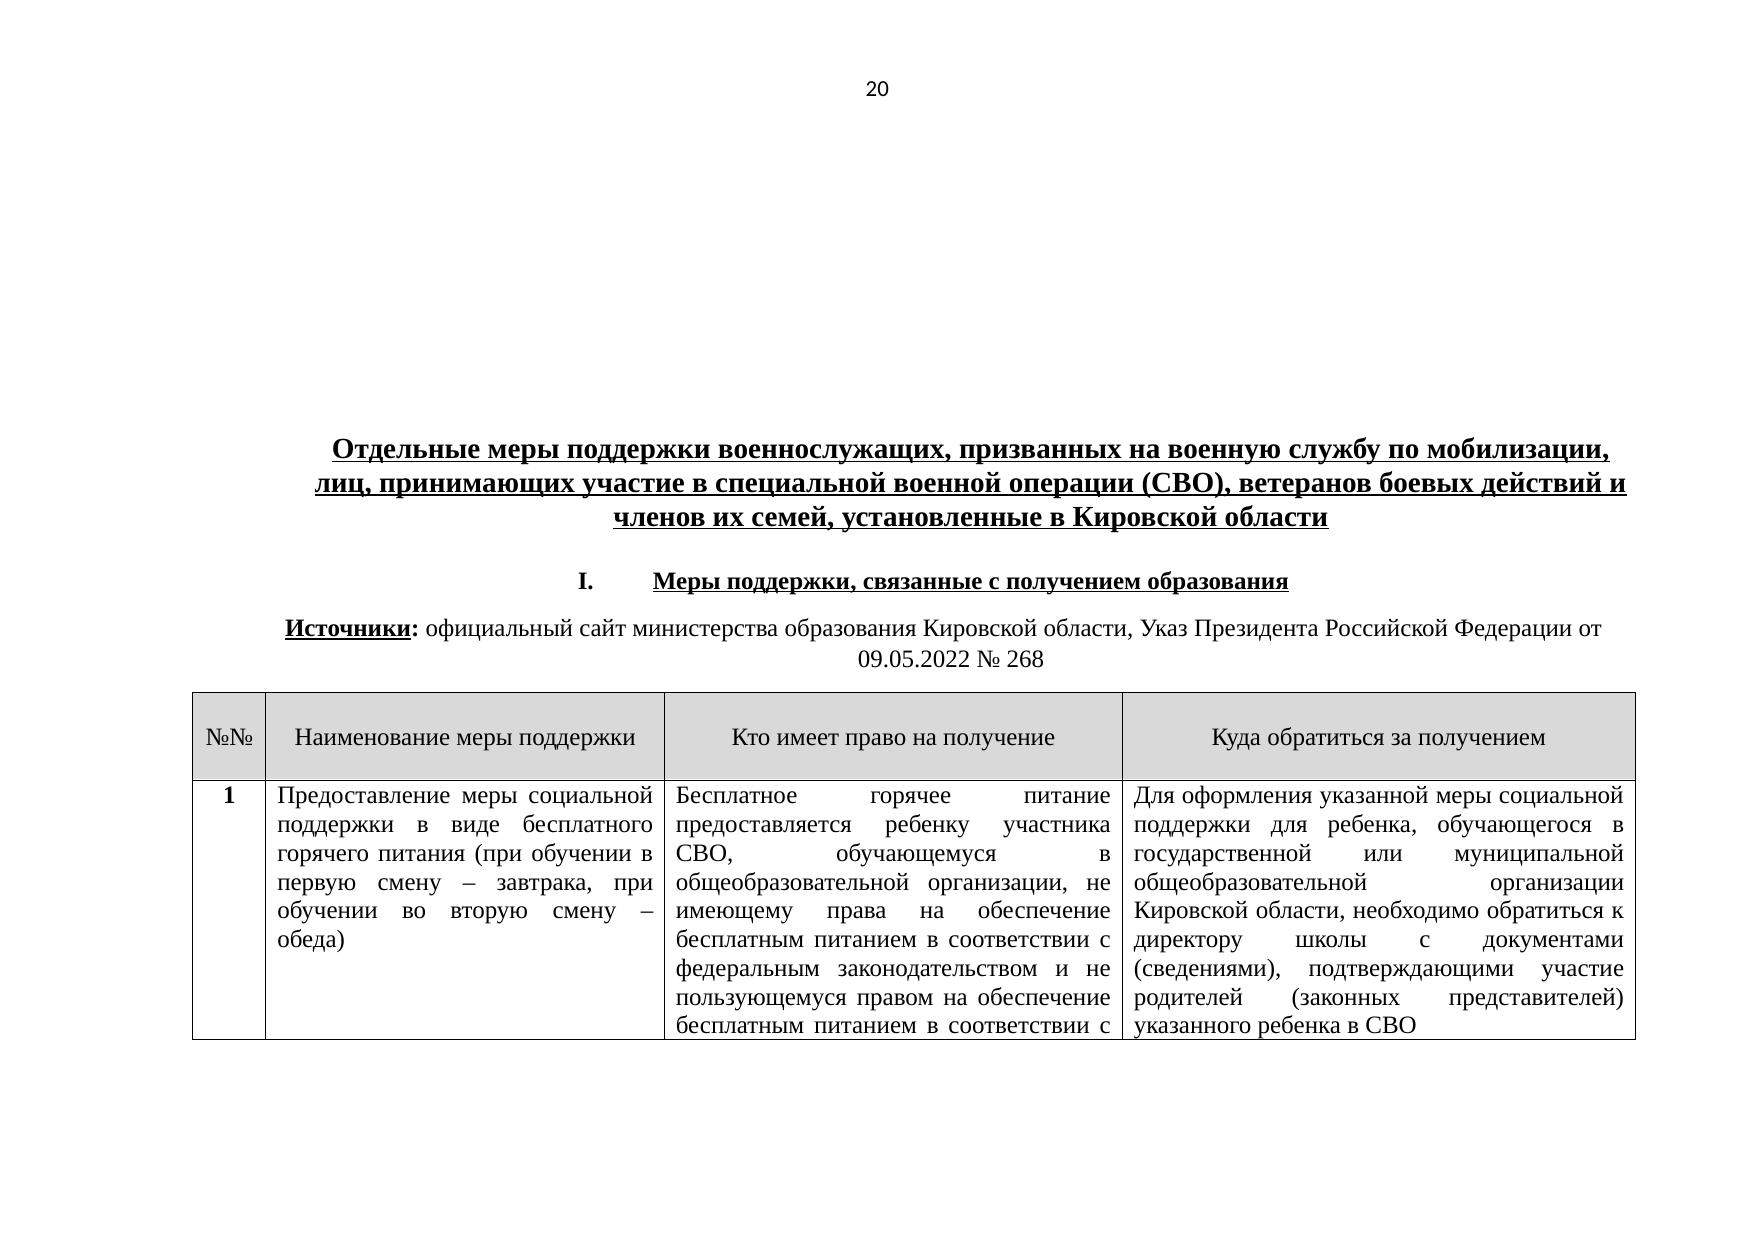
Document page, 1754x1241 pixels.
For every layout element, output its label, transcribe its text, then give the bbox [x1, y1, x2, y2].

table_header №№ [193, 693, 265, 779]
text Источники: официальный сайт министерства образования Кировской области, Указ Президента Российской Федерации от 09.05.2022 № 268 [251, 613, 1636, 673]
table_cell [665, 781, 1122, 1039]
list Меры поддержки, связанные с получением образования [231, 566, 1636, 594]
list Отдельные меры поддержки военнослужащих, призванных на военную службу по мобилизации, лиц, принимающих участие в специальной военной операции (СВО), ветеранов боевых действий и членов их семей, установленные в Кировской области [305, 432, 1636, 532]
table_cell 1 [193, 781, 265, 1039]
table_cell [1123, 781, 1635, 1039]
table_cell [266, 781, 664, 1039]
table_header Наименование меры поддержки [266, 693, 664, 779]
table_header Кто имеет право на получение [665, 693, 1122, 779]
table_header Куда обратиться за получением [1123, 693, 1635, 779]
